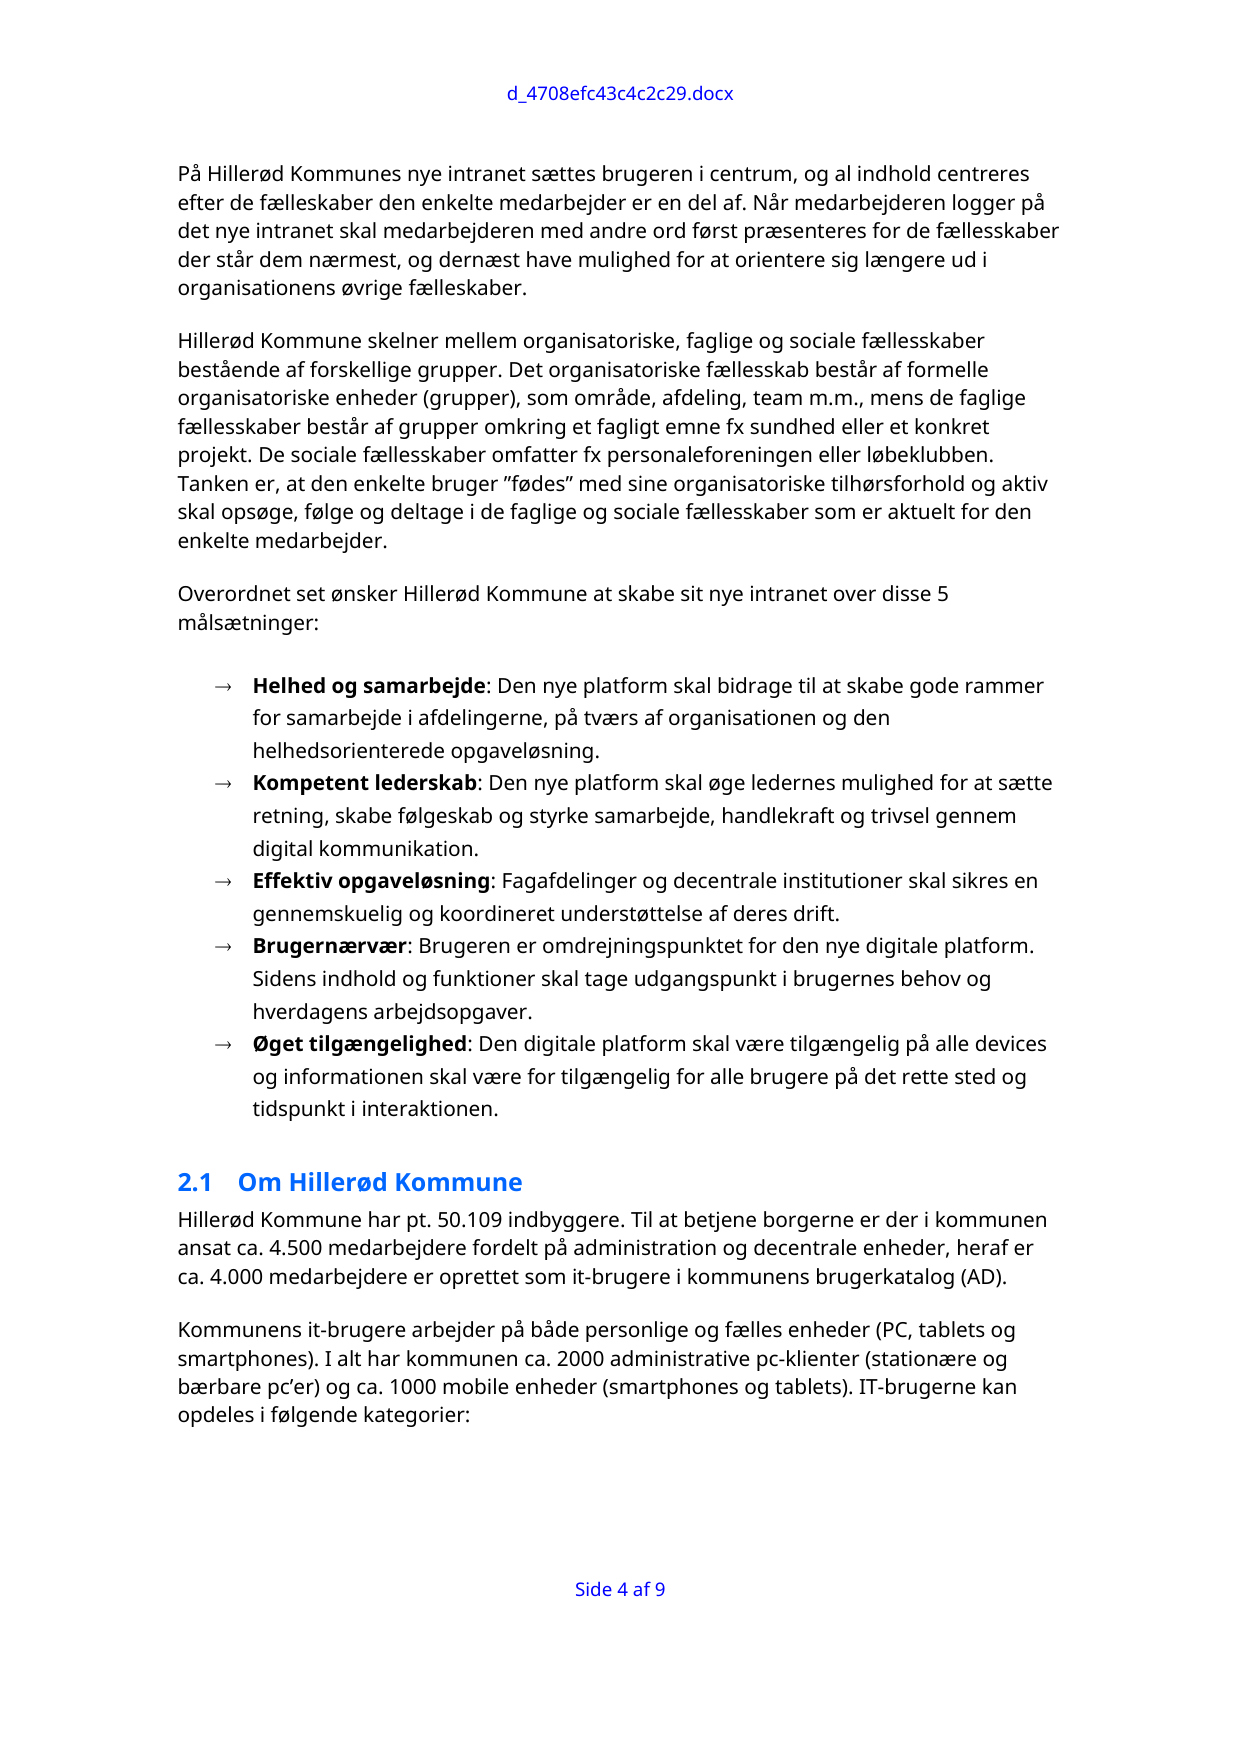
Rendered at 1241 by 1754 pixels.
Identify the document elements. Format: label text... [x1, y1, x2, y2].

text På Hillerød Kommunes nye intranet sættes brugeren i centrum, og al indhold centreres efter de fælleskaber den enkelte medarbejder er en del af. Når medarbejderen logger på det nye intranet skal medarbejderen med andre ord først præsenteres for de fællesskaber der står dem nærmest, og dernæst have mulighed for at orientere sig længere ud i organisationens øvrige fælleskaber. [177, 159, 1063, 302]
list Effektiv opgaveløsning: Fagafdelinger og decentrale institutioner skal sikres en gennemskuelig og koordineret understøttelse af deres drift. [215, 866, 1063, 927]
list Øget tilgængelighed: Den digitale platform skal være tilgængelig på alle devices og informationen skal være for tilgængelig for alle brugere på det rette sted og tidspunkt i interaktionen. [215, 1029, 1063, 1123]
text Kommunens it-brugere arbejder på både personlige og fælles enheder (PC, tablets og smartphones). I alt har kommunen ca. 2000 administrative pc-klienter (stationære og bærbare pc’er) og ca. 1000 mobile enheder (smartphones og tablets). IT-brugerne kan opdeles i følgende kategorier: [177, 1315, 1063, 1429]
subtitle Om Hillerød Kommune [177, 1165, 1063, 1199]
text Hillerød Kommune skelner mellem organisatoriske, faglige og sociale fællesskaber bestående af forskellige grupper. Det organisatoriske fællesskab består af formelle organisatoriske enheder (grupper), som område, afdeling, team m.m., mens de faglige fællesskaber består af grupper omkring et fagligt emne fx sundhed eller et konkret projekt. De sociale fællesskaber omfatter fx personaleforeningen eller løbeklubben. Tanken er, at den enkelte bruger ”fødes” med sine organisatoriske tilhørsforhold og aktiv skal opsøge, følge og deltage i de faglige og sociale fællesskaber som er aktuelt for den enkelte medarbejder. [177, 327, 1063, 554]
text Overordnet set ønsker Hillerød Kommune at skabe sit nye intranet over disse 5 målsætninger: [177, 579, 1063, 636]
list Helhed og samarbejde: Den nye platform skal bidrage til at skabe gode rammer for samarbejde i afdelingerne, på tværs af organisationen og den helhedsorienterede opgaveløsning. [215, 671, 1063, 764]
list Kompetent lederskab: Den nye platform skal øge ledernes mulighed for at sætte retning, skabe følgeskab og styrke samarbejde, handlekraft og trivsel gennem digital kommunikation. [215, 768, 1063, 862]
text Hillerød Kommune har pt. 50.109 indbyggere. Til at betjene borgerne er der i kommunen ansat ca. 4.500 medarbejdere fordelt på administration og decentrale enheder, heraf er ca. 4.000 medarbejdere er oprettet som it-brugere i kommunens brugerkatalog (AD). [177, 1205, 1063, 1290]
list Brugernærvær: Brugeren er omdrejningspunktet for den nye digitale platform. Sidens indhold og funktioner skal tage udgangspunkt i brugernes behov og hverdagens arbejdsopgaver. [215, 932, 1063, 1025]
